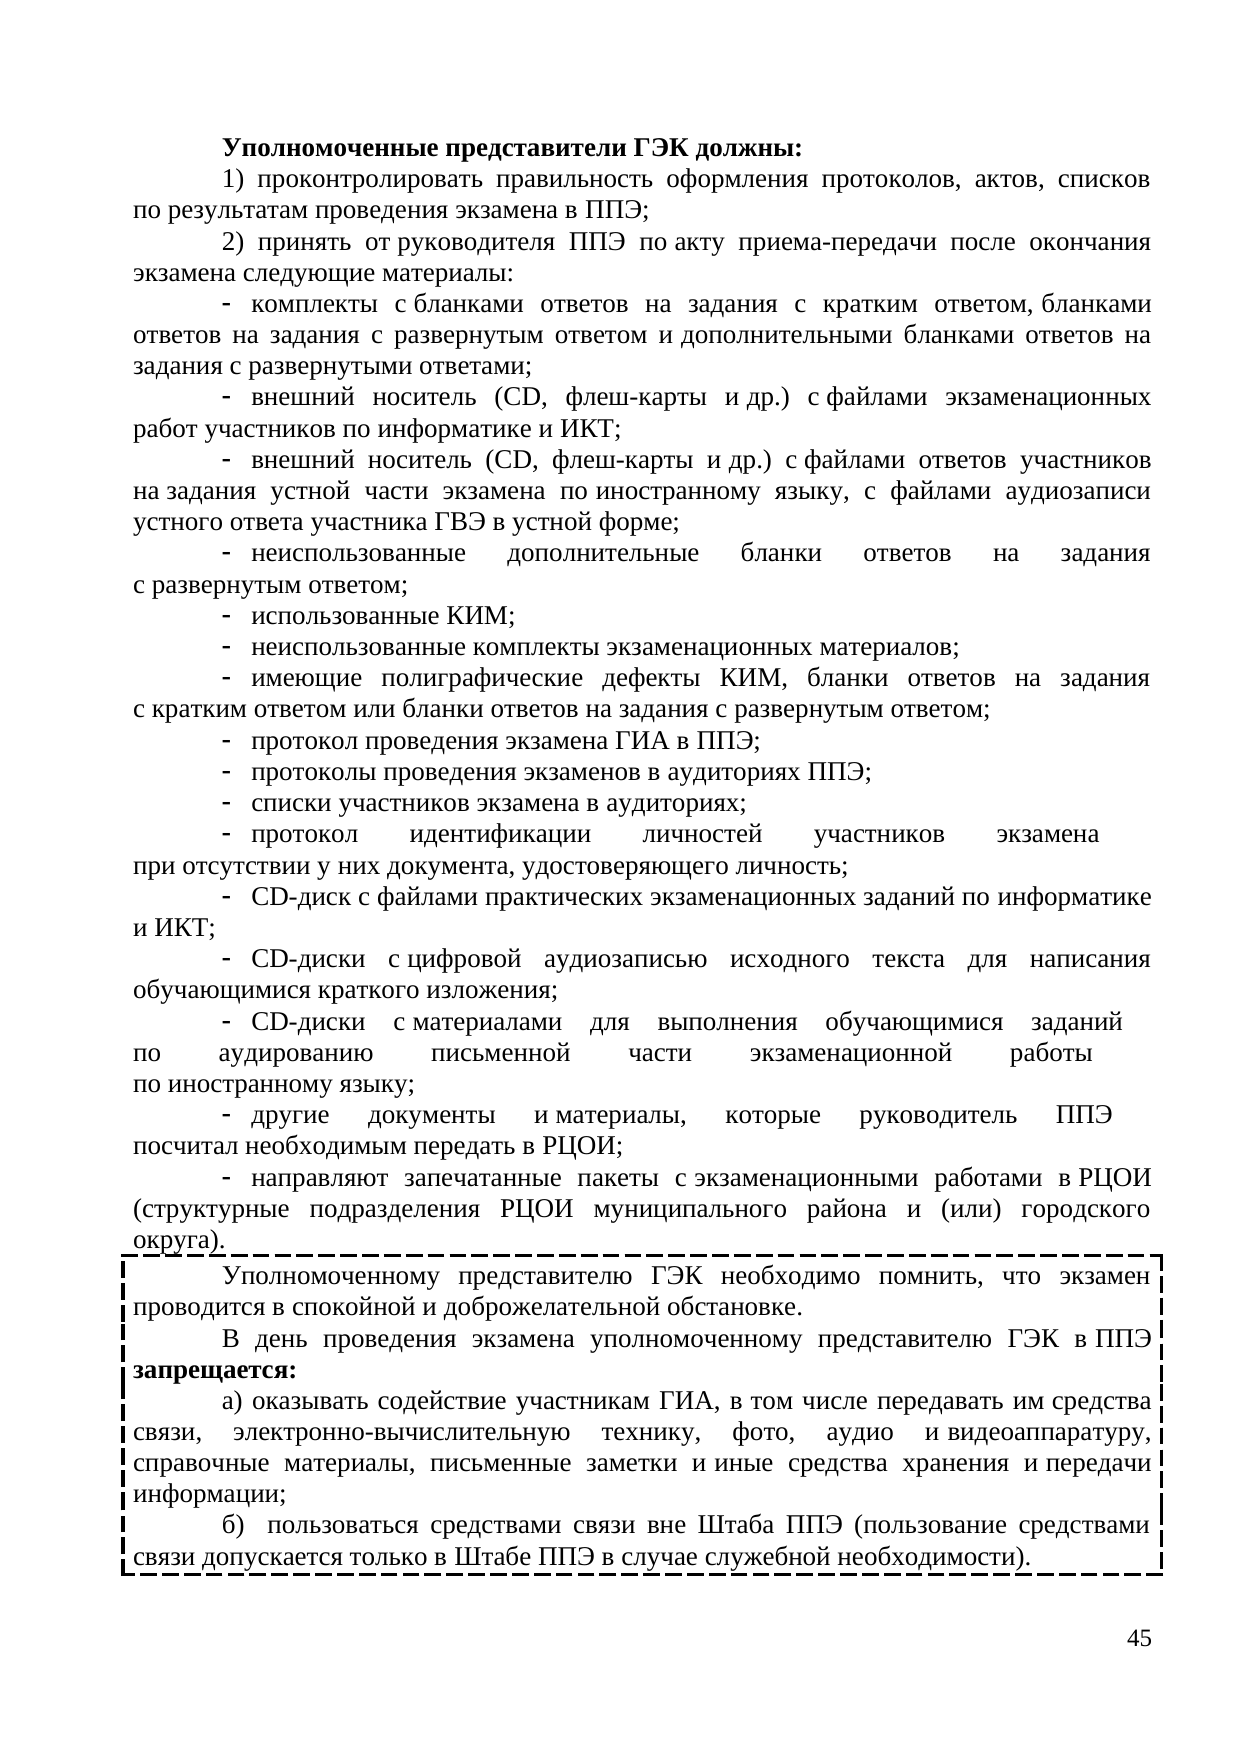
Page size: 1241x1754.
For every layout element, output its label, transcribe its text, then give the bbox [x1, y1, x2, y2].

text Уполномоченные представители ГЭК должны: [133, 131, 1152, 162]
list направляют запечатанные пакеты с экзаменационными работами в РЦОИ (структурные подразделения РЦОИ муниципального района и (или) городского округа). [133, 1161, 1152, 1254]
list CD-диски с материалами для выполнения обучающимися заданий по аудированию письменной части экзаменационной работы по иностранному языку; [133, 1005, 1152, 1098]
text В день проведения экзамена уполномоченному представителю ГЭК в ППЭ запрещается: [133, 1322, 1152, 1384]
list внешний носитель (CD, флеш-карты и др.) с файлами ответов участников на задания устной части экзамена по иностранному языку, с файлами аудиозаписи устного ответа участника ГВЭ в устной форме; [133, 443, 1152, 536]
text а) оказывать содействие участникам ГИА, в том числе передавать им средства связи, электронно-вычислительную технику, фото, аудио и видеоаппаратуру, справочные материалы, письменные заметки и иные средства хранения и передачи информации; [133, 1384, 1152, 1503]
list неиспользованные комплекты экзаменационных материалов; [133, 630, 1152, 661]
list протокол проведения экзамена ГИА в ППЭ; [133, 724, 1152, 755]
text Уполномоченному представителю ГЭК необходимо помнить, что экзамен проводится в спокойной и доброжелательной обстановке. [121, 1254, 1163, 1322]
text 1) проконтролировать правильность оформления протоколов, актов, списков по результатам проведения экзамена в ППЭ; [133, 162, 1152, 225]
list протоколы проведения экзаменов в аудиториях ППЭ; [133, 755, 1152, 786]
list комплекты с бланками ответов на задания с кратким ответом, бланками ответов на задания с развернутым ответом и дополнительными бланками ответов на задания с развернутыми ответами; [133, 287, 1152, 381]
list имеющие полиграфические дефекты КИМ, бланки ответов на задания с кратким ответом или бланки ответов на задания с развернутым ответом; [133, 661, 1152, 724]
list протокол идентификации личностей участников экзамена при отсутствии у них документа, удостоверяющего личность; [133, 817, 1152, 880]
list CD-диски с цифровой аудиозаписью исходного текста для написания обучающимися краткого изложения; [133, 942, 1152, 1005]
list списки участников экзамена в аудиториях; [133, 786, 1152, 817]
list CD-диск с файлами практических экзаменационных заданий по информатике и ИКТ; [133, 880, 1152, 942]
text 2) принять от руководителя ППЭ по акту приема-передачи после окончания экзамена следующие материалы: [133, 225, 1152, 287]
list использованные КИМ; [133, 599, 1152, 630]
list внешний носитель (CD, флеш-карты и др.) с файлами экзаменационных работ участников по информатике и ИКТ; [133, 381, 1152, 443]
text б) пользоваться средствами связи вне Штаба ППЭ (пользование средствами связи допускается только в Штабе ППЭ в случае служебной необходимости). [121, 1503, 1163, 1576]
list другие документы и материалы, которые руководитель ППЭ посчитал необходимым передать в РЦОИ; [133, 1098, 1152, 1161]
list неиспользованные дополнительные бланки ответов на задания с развернутым ответом; [133, 536, 1152, 599]
